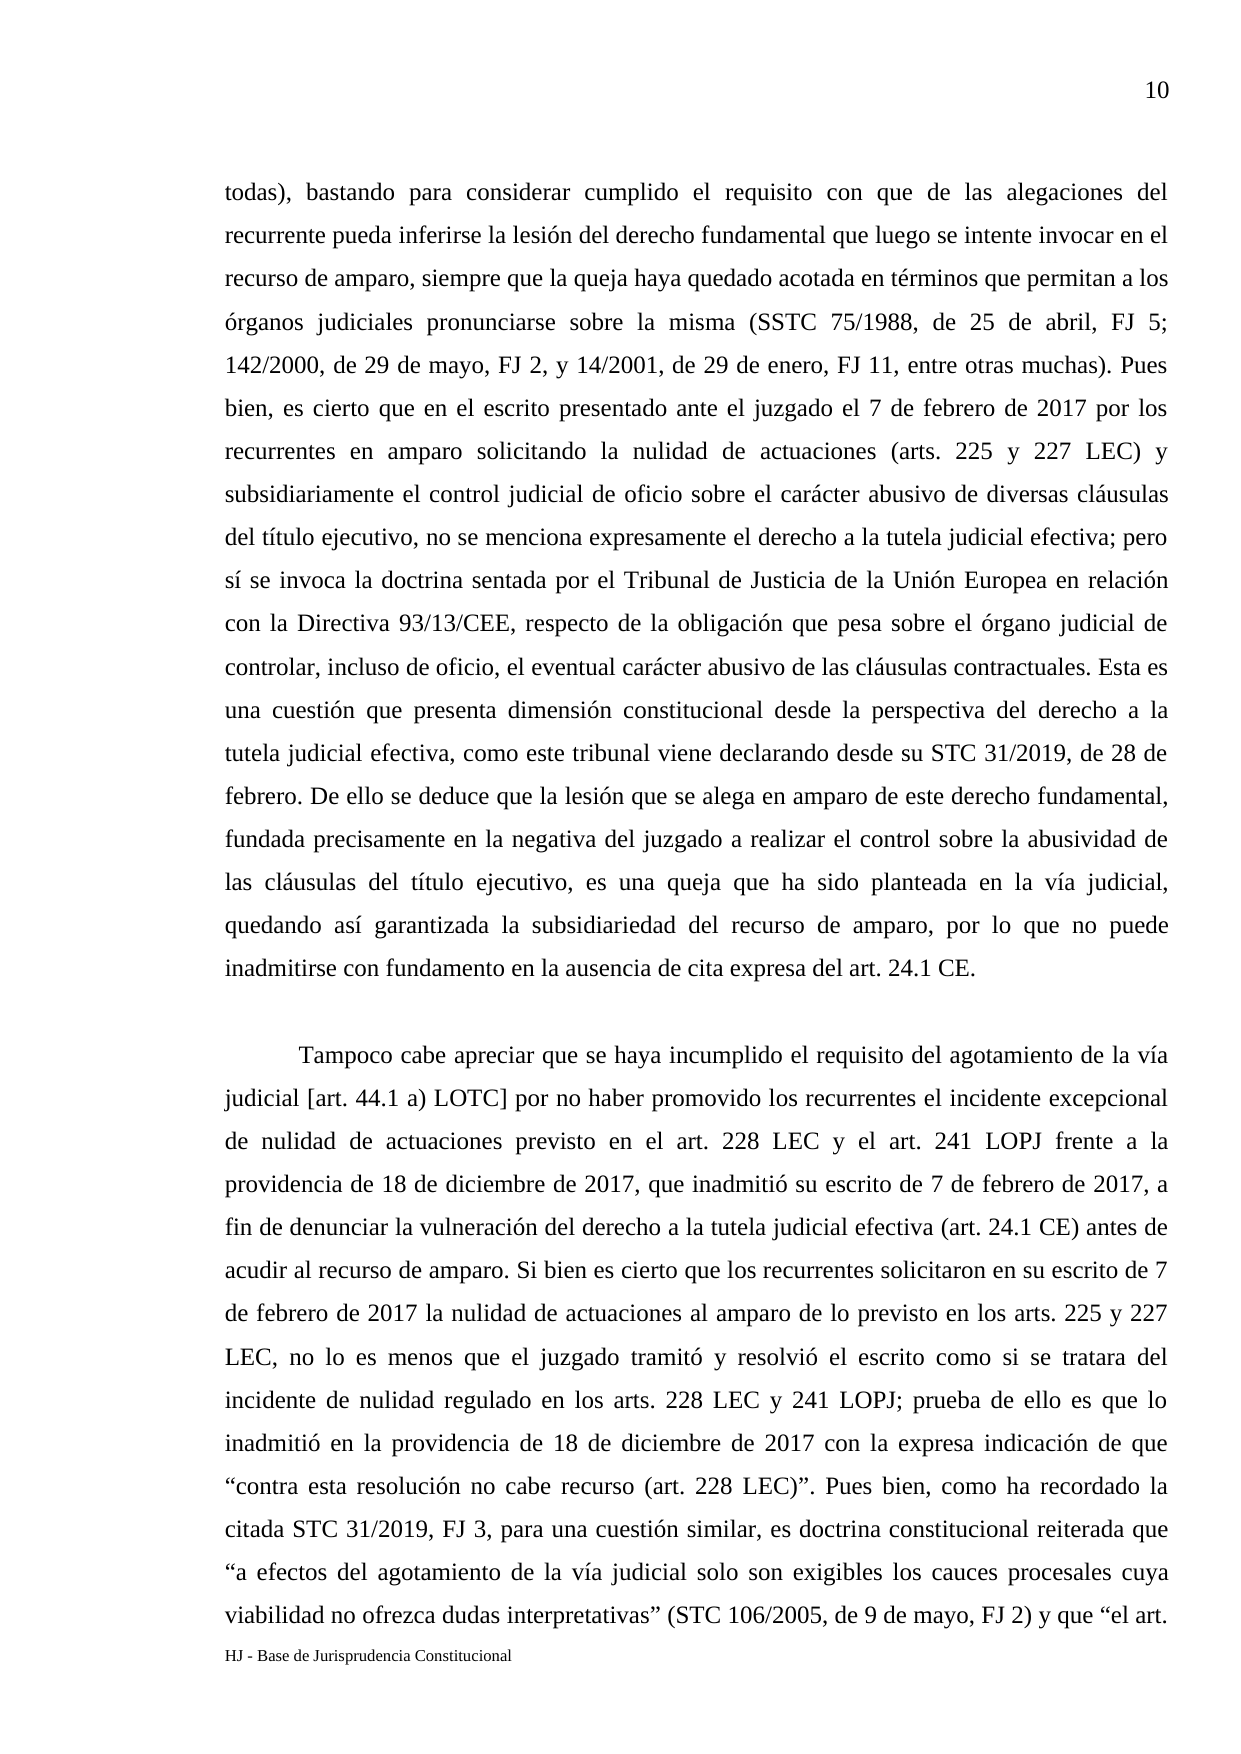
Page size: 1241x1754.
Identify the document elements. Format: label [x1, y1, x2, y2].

text [224, 1040, 1169, 1629]
text [224, 177, 1169, 982]
